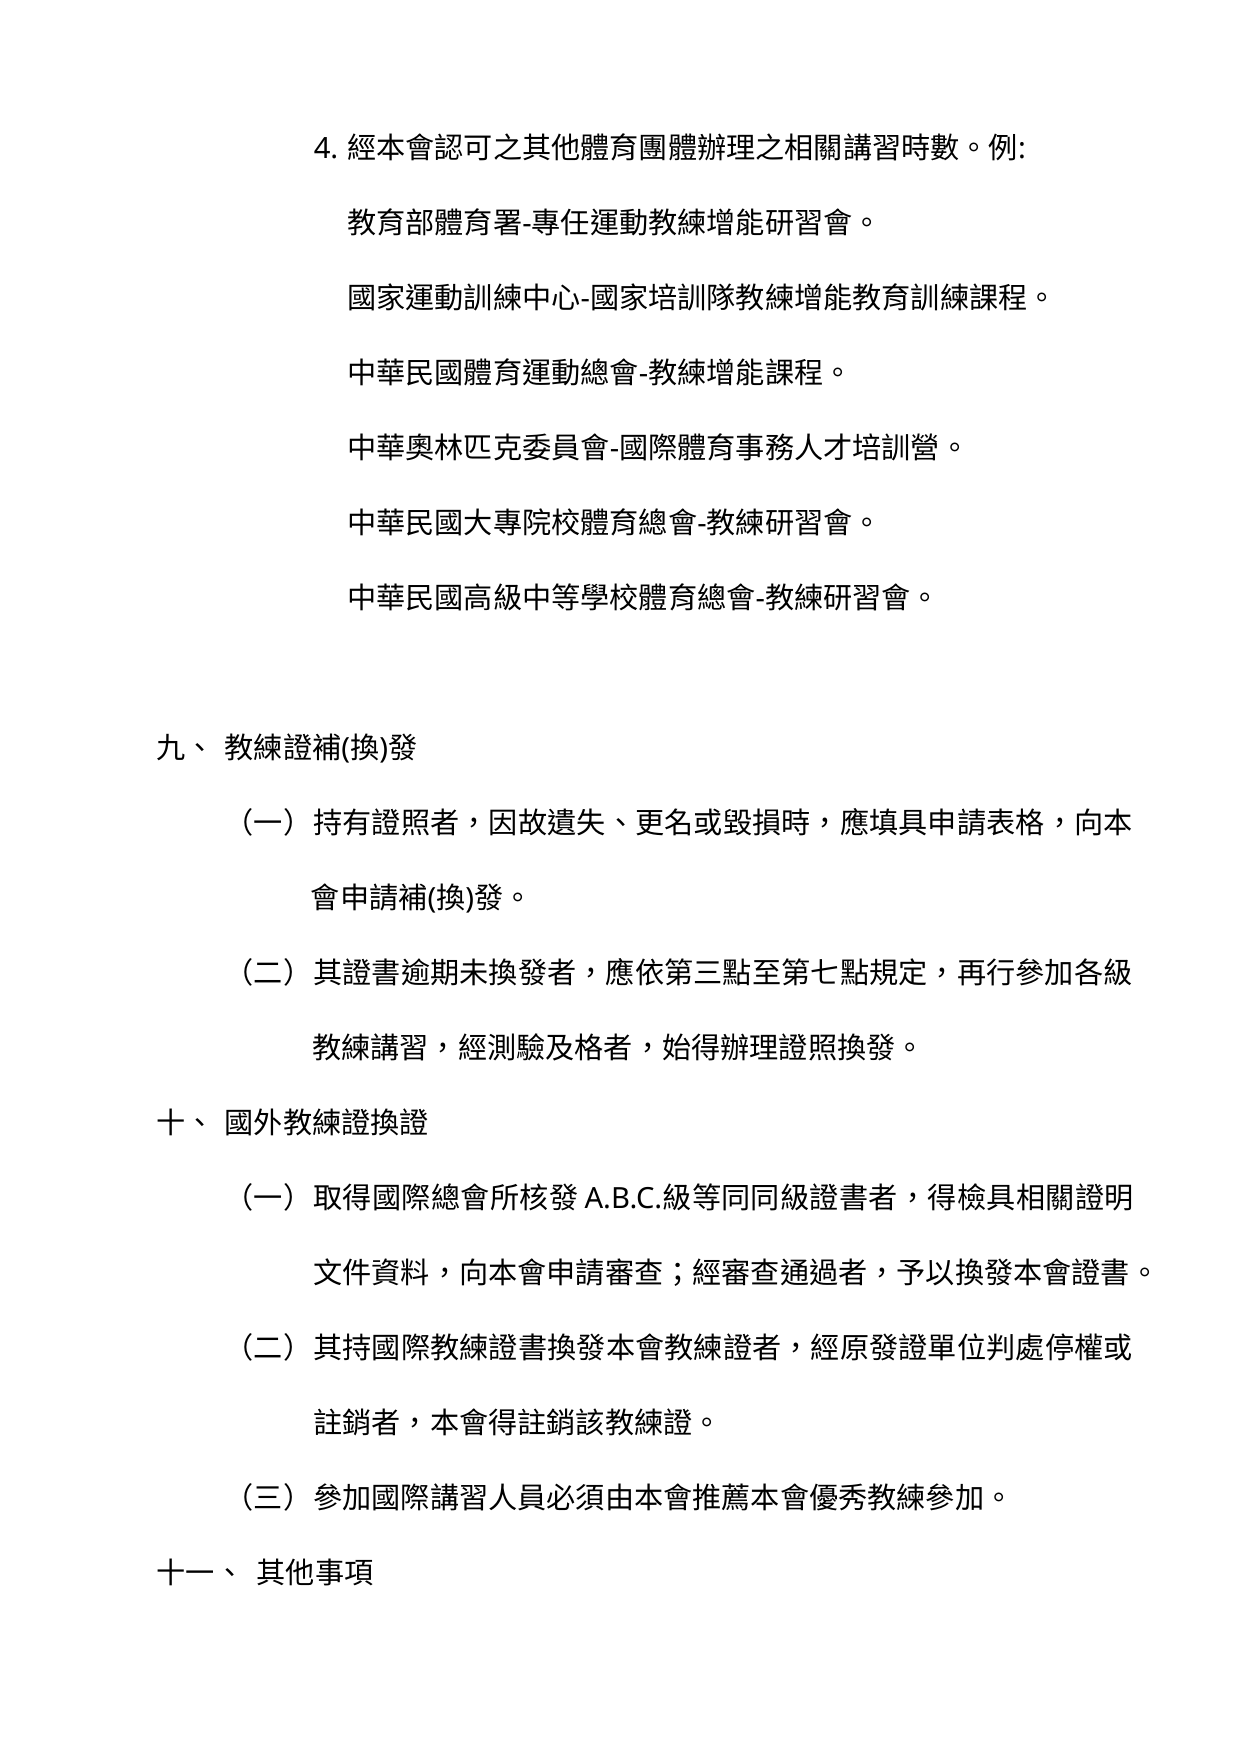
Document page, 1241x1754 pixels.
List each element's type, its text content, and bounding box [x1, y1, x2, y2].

text 教育部體育署-專任運動教練增能研習會。 [347, 183, 1134, 258]
list 取得國際總會所核發A.B.C.級等同同級證書者，得檢具相關證明文件資料，向本會申請審查；經審查通過者，予以換發本會證書。 [224, 1158, 1134, 1308]
list 經本會認可之其他體育團體辦理之相關講習時數。例: [313, 108, 1134, 183]
text 中華民國大專院校體育總會-教練研習會。 [347, 483, 1134, 558]
list 其他事項 [156, 1533, 1134, 1608]
text 中華民國高級中等學校體育總會-教練研習會。 [347, 558, 1134, 633]
list 其證書逾期未換發者，應依第三點至第七點規定，再行參加各級教練講習，經測驗及格者，始得辦理證照換發。 [224, 933, 1134, 1083]
list 教練證補(換)發 [156, 708, 1134, 783]
list 參加國際講習人員必須由本會推薦本會優秀教練參加。 [224, 1458, 1134, 1533]
list 持有證照者，因故遺失、更名或毀損時，應填具申請表格，向本會申請補(換)發。 [224, 783, 1134, 933]
text 國家運動訓練中心-國家培訓隊教練增能教育訓練課程。 [347, 258, 1134, 333]
text 中華民國體育運動總會-教練增能課程。 [347, 333, 1134, 408]
list 國外教練證換證 [156, 1083, 1134, 1158]
list 其持國際教練證書換發本會教練證者，經原發證單位判處停權或註銷者，本會得註銷該教練證。 [224, 1308, 1134, 1458]
text 中華奧林匹克委員會-國際體育事務人才培訓營。 [347, 408, 1134, 483]
